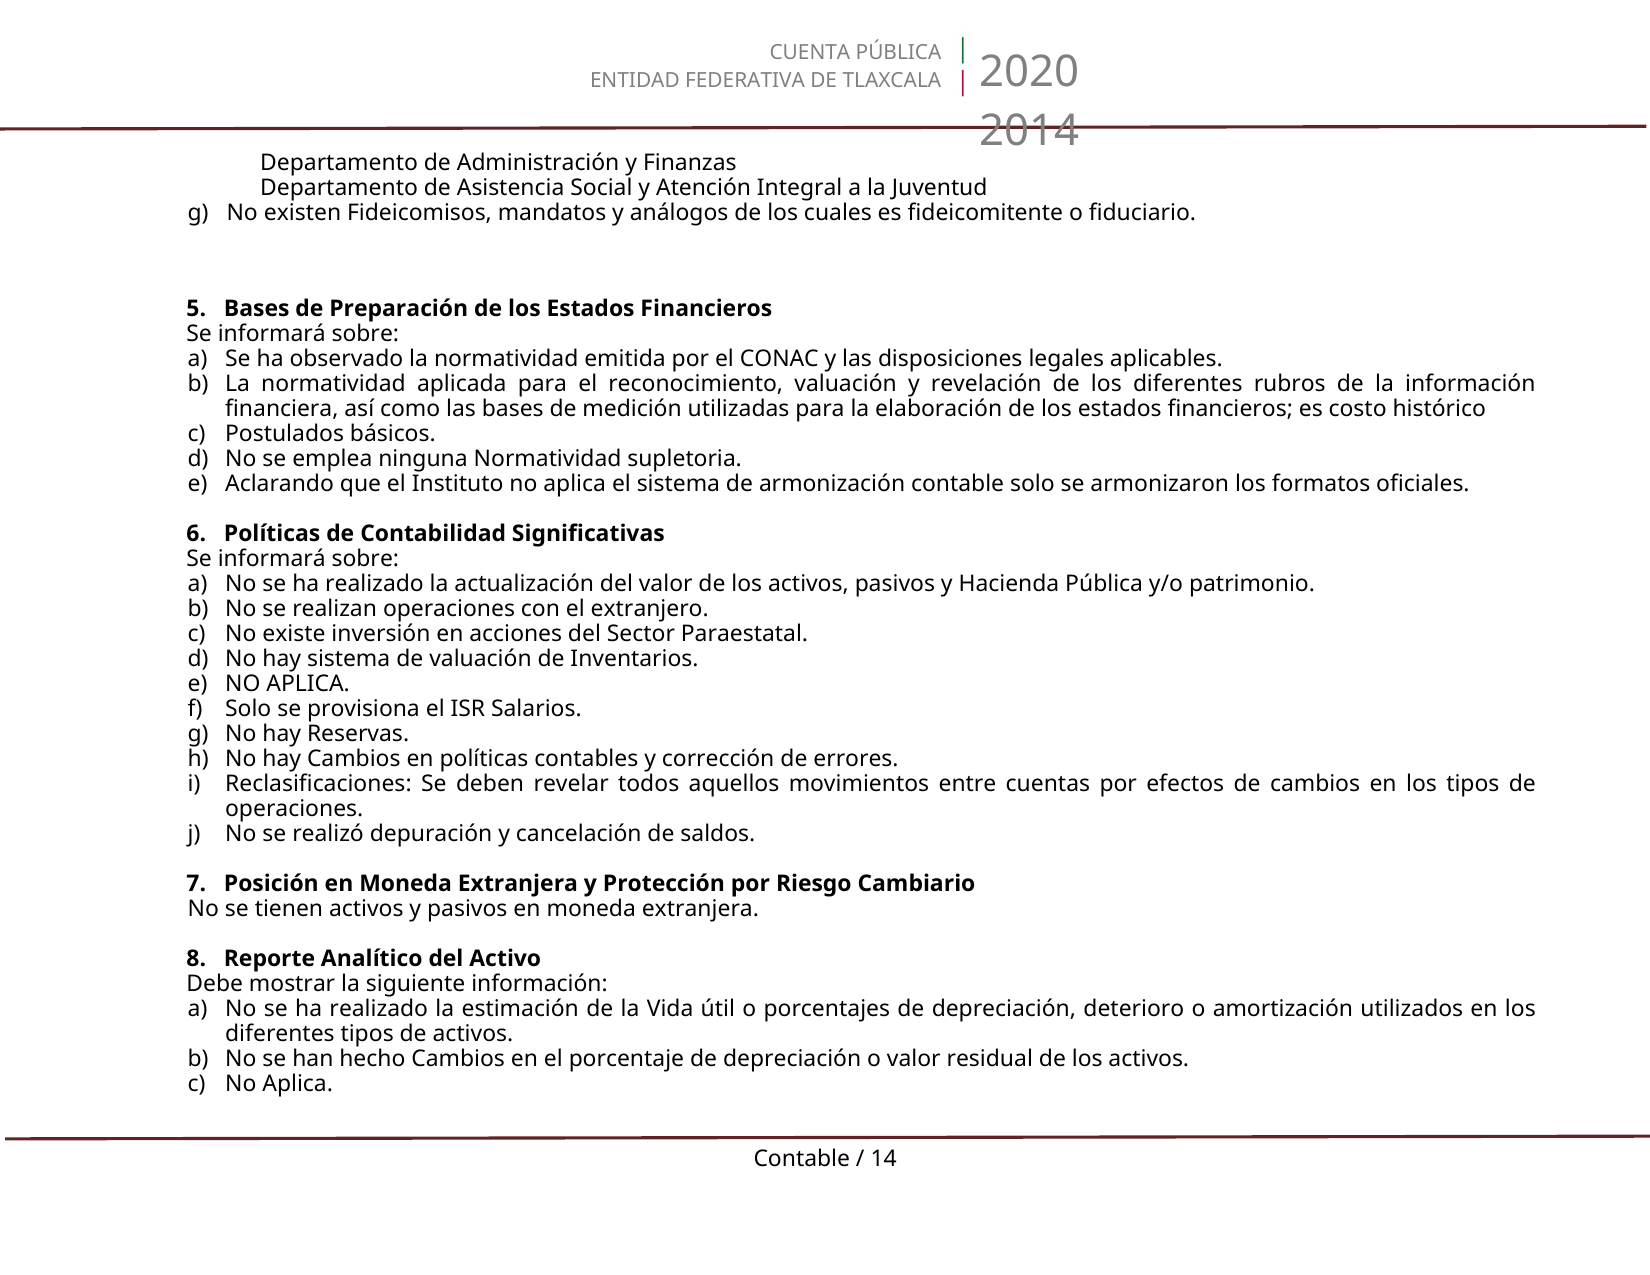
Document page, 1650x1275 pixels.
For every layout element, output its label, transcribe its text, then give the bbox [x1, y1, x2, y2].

text e) NO APLICA. [187, 672, 1537, 697]
text f) Solo se provisiona el ISR Salarios. [187, 697, 1537, 722]
picture [956, 28, 974, 100]
text g) No existen Fideicomisos, mandatos y análogos de los cuales es fideicomitente o fiduciario. [187, 200, 1537, 225]
list Políticas de Contabilidad Significativas [186, 522, 1537, 547]
text Departamento de Administración y Finanzas [225, 150, 1537, 175]
text c) Postulados básicos. [187, 422, 1537, 447]
text d) No se emplea ninguna Normatividad supletoria. [187, 447, 1537, 472]
text Se informará sobre: [156, 322, 1537, 347]
text c) No existe inversión en acciones del Sector Paraestatal. [187, 622, 1537, 647]
text g) No hay Reservas. [187, 722, 1537, 747]
text a) No se ha realizado la actualización del valor de los activos, pasivos y Hacienda Pública y/o patrimonio. [187, 572, 1537, 597]
list Posición en Moneda Extranjera y Protección por Riesgo Cambiario [186, 872, 1537, 897]
list Reporte Analítico del Activo [186, 947, 1537, 972]
text b) No se han hecho Cambios en el porcentaje de depreciación o valor residual de los activos. [187, 1047, 1537, 1072]
text b) La normatividad aplicada para el reconocimiento, valuación y revelación de los diferentes rubros de la información financiera, así como las bases de medición utilizadas para la elaboración de los estados financieros; es costo histórico [187, 372, 1537, 422]
text d) No hay sistema de valuación de Inventarios. [187, 647, 1537, 672]
text h) No hay Cambios en políticas contables y corrección de errores. [187, 747, 1537, 772]
text Debe mostrar la siguiente información: [112, 972, 1537, 997]
text a) No se ha realizado la estimación de la Vida útil o porcentajes de depreciación, deterioro o amortización utilizados en los diferentes tipos de activos. [187, 997, 1537, 1047]
text b) No se realizan operaciones con el extranjero. [187, 597, 1537, 622]
text No se tienen activos y pasivos en moneda extranjera. [187, 897, 1537, 922]
text e) Aclarando que el Instituto no aplica el sistema de armonización contable solo se armonizaron los formatos oficiales. [187, 472, 1537, 497]
text j) No se realizó depuración y cancelación de saldos. [187, 822, 1537, 847]
list Bases de Preparación de los Estados Financieros [186, 297, 1537, 322]
text a) Se ha observado la normatividad emitida por el CONAC y las disposiciones legales aplicables. [187, 347, 1537, 372]
text i) Reclasificaciones: Se deben revelar todos aquellos movimientos entre cuentas por efectos de cambios en los tipos de operaciones. [187, 772, 1537, 822]
text c) No Aplica. [187, 1072, 1537, 1097]
text Se informará sobre: [112, 547, 1537, 572]
text Departamento de Asistencia Social y Atención Integral a la Juventud [225, 175, 1537, 200]
